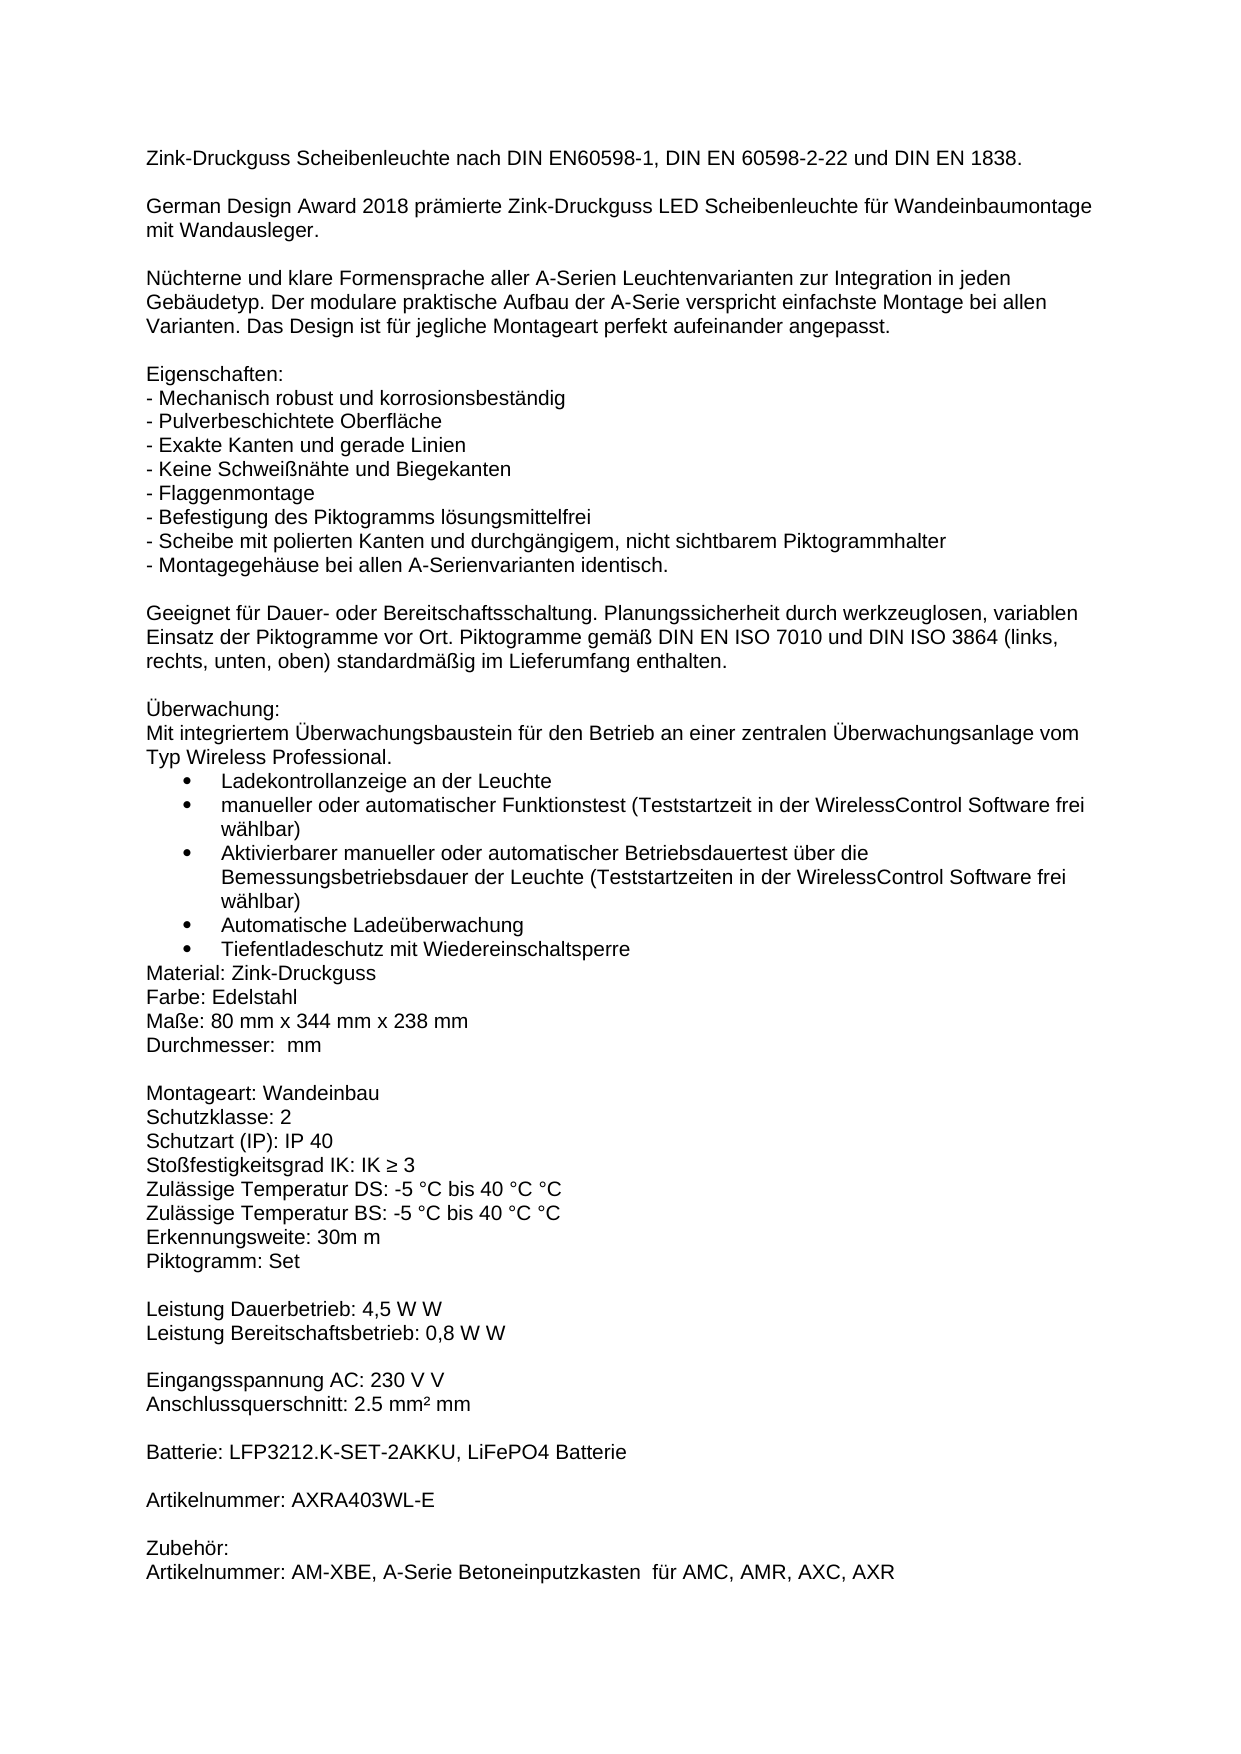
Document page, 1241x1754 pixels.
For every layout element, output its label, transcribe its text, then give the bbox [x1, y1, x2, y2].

list manueller oder automatischer Funktionstest (Teststartzeit in der WirelessControl Software frei wählbar) [183, 793, 1094, 841]
text Montageart: Wandeinbau [146, 1081, 1094, 1105]
list Tiefentladeschutz mit Wiedereinschaltsperre [183, 937, 1094, 961]
text Artikelnummer: AXRA403WL-E [146, 1488, 1094, 1512]
text Zulässige Temperatur DS: -5 °C bis 40 °C °C [146, 1177, 1094, 1201]
text Zubehör: [146, 1536, 1094, 1560]
list Ladekontrollanzeige an der Leuchte [183, 769, 1094, 793]
text Erkennungsweite: 30m m [146, 1224, 1094, 1248]
text Maße: 80 mm x 344 mm x 238 mm [146, 1009, 1094, 1033]
list Aktivierbarer manueller oder automatischer Betriebsdauertest über die Bemessungsbetriebsdauer der Leuchte (Teststartzeiten in der WirelessControl Software frei wählbar) [183, 841, 1094, 913]
text Überwachung: [146, 697, 1094, 721]
text Zink-Druckguss Scheibenleuchte nach DIN EN60598-1, DIN EN 60598-2-22 und DIN EN 1838.German Design Award 2018 prämierte Zink-Druckguss LED Scheibenleuchte für Wandeinbaumontage mit Wandausleger. Nüchterne und klare Formensprache aller A-Serien Leuchtenvarianten zur Integration in jeden Gebäudetyp. Der modulare praktische Aufbau der A-Serie verspricht einfachste Montage bei allen Varianten. Das Design ist für jegliche Montageart perfekt aufeinander angepasst. Eigenschaften:- Mechanisch robust und korrosionsbeständig- Pulverbeschichtete Oberfläche- Exakte Kanten und gerade Linien- Keine Schweißnähte und Biegekanten- Flaggenmontage- Befestigung des Piktogramms lösungsmittelfrei- Scheibe mit polierten Kanten und durchgängigem, nicht sichtbarem Piktogrammhalter- Montagegehäuse bei allen A-Serienvarianten identisch.Geeignet für Dauer- oder Bereitschaftsschaltung. Planungssicherheit durch werkzeuglosen, variablen Einsatz der Piktogramme vor Ort. Piktogramme gemäß DIN EN ISO 7010 und DIN ISO 3864 (links, rechts, unten, oben) standardmäßig im Lieferumfang enthalten. [146, 146, 1094, 673]
text Leistung Bereitschaftsbetrieb: 0,8 W W [146, 1320, 1094, 1344]
text Stoßfestigkeitsgrad IK: IK ≥ 3 [146, 1153, 1094, 1177]
text Piktogramm: Set [146, 1248, 1094, 1272]
text Leistung Dauerbetrieb: 4,5 W W [146, 1296, 1094, 1320]
text Zulässige Temperatur BS: -5 °C bis 40 °C °C [146, 1201, 1094, 1224]
text Schutzart (IP): IP 40 [146, 1129, 1094, 1153]
text Material: Zink-Druckguss [146, 961, 1094, 985]
list Automatische Ladeüberwachung [183, 913, 1094, 937]
text Durchmesser: mm [146, 1033, 1094, 1057]
text Anschlussquerschnitt: 2.5 mm² mm [146, 1392, 1094, 1416]
text Batterie: LFP3212.K-SET-2AKKU, LiFePO4 Batterie [146, 1440, 1094, 1464]
text Schutzklasse: 2 [146, 1105, 1094, 1129]
text Artikelnummer: AM-XBE, A-Serie Betoneinputzkasten für AMC, AMR, AXC, AXR [146, 1560, 1094, 1584]
text Eingangsspannung AC: 230 V V [146, 1368, 1094, 1392]
text Farbe: Edelstahl [146, 985, 1094, 1009]
text Mit integriertem Überwachungsbaustein für den Betrieb an einer zentralen Überwachungsanlage vom Typ Wireless Professional. [146, 721, 1094, 769]
